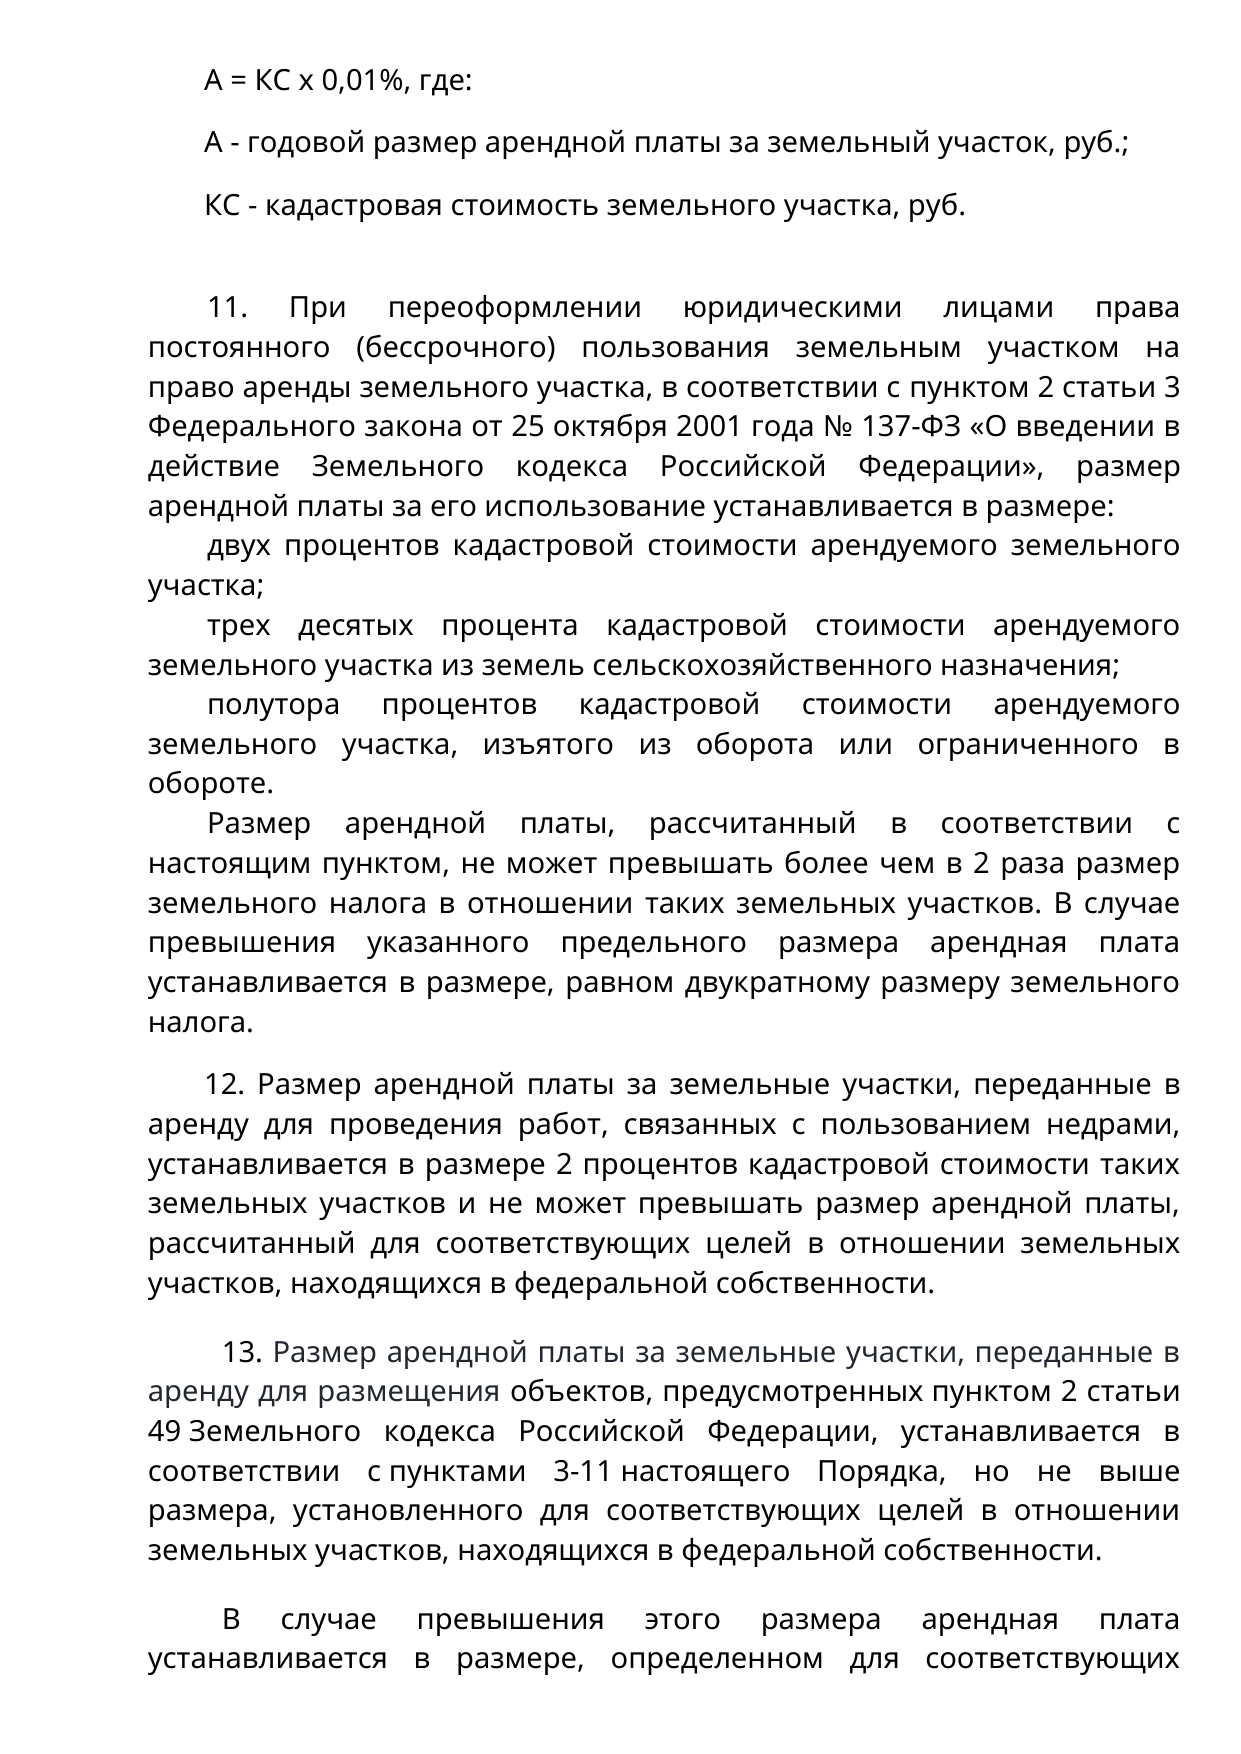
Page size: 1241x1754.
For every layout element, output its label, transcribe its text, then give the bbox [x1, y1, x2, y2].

text КС - кадастровая стоимость земельного участка, руб. [148, 184, 1181, 224]
text полутора процентов кадастровой стоимости арендуемого земельного участка, изъятого из оборота или ограниченного в обороте. [148, 683, 1181, 802]
text 12. Размер арендной платы за земельные участки, переданные в аренду для проведения работ, связанных с пользованием недрами, устанавливается в размере 2 процентов кадастровой стоимости таких земельных участков и не может превышать размер арендной платы, рассчитанный для соответствующих целей в отношении земельных участков, находящихся в федеральной собственности. [148, 1063, 1181, 1302]
text 11. При переоформлении юридическими лицами права постоянного (бессрочного) пользования земельным участком на право аренды земельного участка, в соответствии с пунктом 2 статьи 3 Федерального закона от 25 октября 2001 года № 137-ФЗ «О введении в действие Земельного кодекса Российской Федерации», размер арендной платы за его использование устанавливается в размере: [148, 287, 1181, 525]
text 13. Размер арендной платы за земельные участки, переданные в аренду для размещения объектов, предусмотренных пунктом 2 статьи 49 Земельного кодекса Российской Федерации, устанавливается в соответствии с пунктами 3-11 настоящего Порядка, но не выше размера, установленного для соответствующих целей в отношении земельных участков, находящихся в федеральной собственности. [148, 1331, 1181, 1569]
text А = КС x 0,01%, где: [148, 59, 1181, 99]
text А - годовой размер арендной платы за земельный участок, руб.; [148, 122, 1181, 161]
text трех десятых процента кадастровой стоимости арендуемого земельного участка из земель сельскохозяйственного назначения; [148, 604, 1181, 683]
text двух процентов кадастровой стоимости арендуемого земельного участка; [148, 525, 1181, 604]
text Размер арендной платы, рассчитанный в соответствии с настоящим пунктом, не может превышать более чем в 2 раза размер земельного налога в отношении таких земельных участков. В случае превышения указанного предельного размера арендная плата устанавливается в размере, равном двукратному размеру земельного налога. [148, 802, 1181, 1041]
